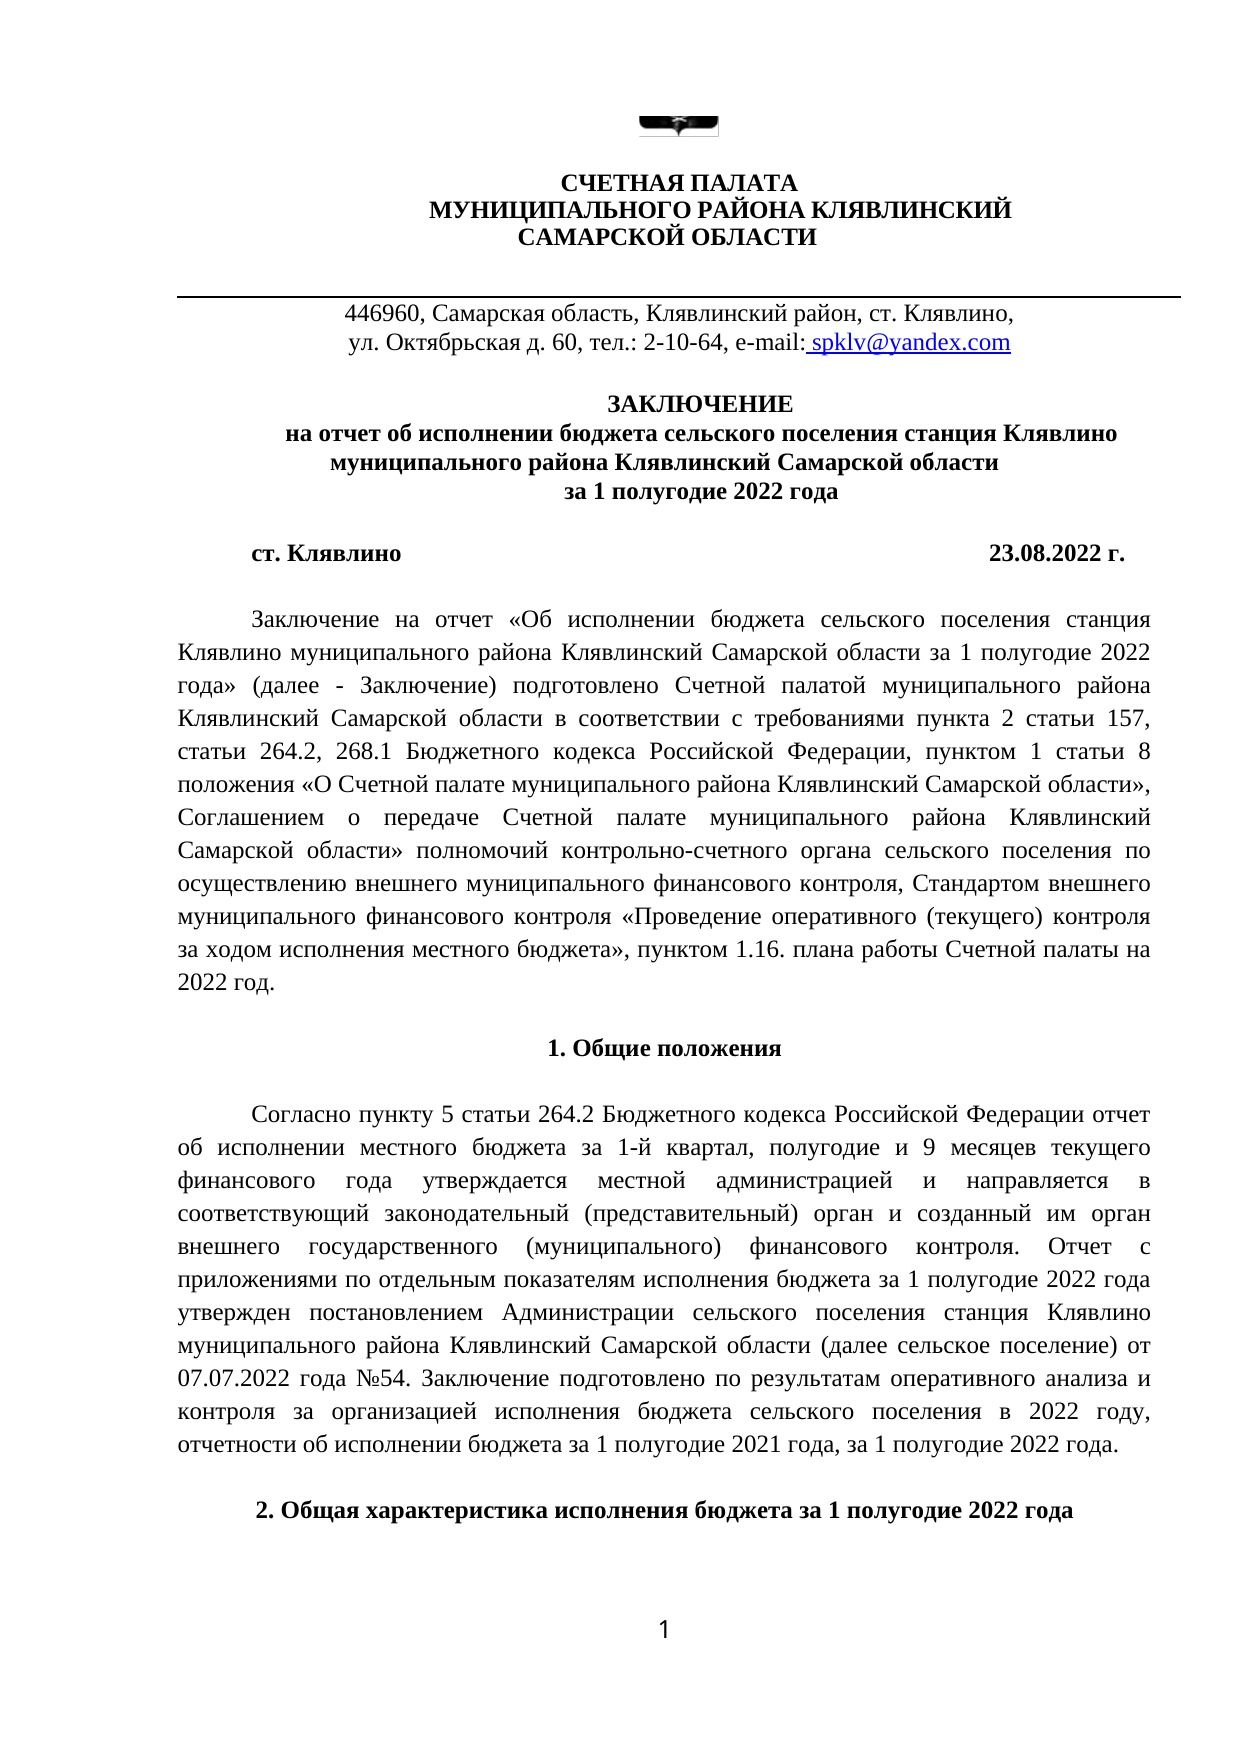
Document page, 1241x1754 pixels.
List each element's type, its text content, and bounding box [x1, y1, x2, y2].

text 2. Общая характеристика исполнения бюджета за 1 полугодие 2022 года [177, 1495, 1152, 1524]
text за 1 полугодие 2022 года [177, 476, 1152, 504]
picture [639, 116, 720, 138]
text ст. Клявлино 23.08.2022 г. [177, 538, 1152, 566]
text Согласно пункту 5 статьи 264.2 Бюджетного кодекса Российской Федерации отчет об исполнении местного бюджета за 1-й квартал, полугодие и 9 месяцев текущего финансового года утверждается местной администрацией и направляется в соответствующий законодательный (представительный) орган и созданный им орган внешнего государственного (муниципального) финансового контроля. Отчет с приложениями по отдельным показателям исполнения бюджета за 1 полугодие 2022 года утвержден постановлением Администрации сельского поселения станция Клявлино муниципального района Клявлинский Самарской области (далее сельское поселение) от 07.07.2022 года №54. Заключение подготовлено по результатам оперативного анализа и контроля за организацией исполнения бюджета сельского поселения в 2022 году, отчетности об исполнении бюджета за 1 полугодие 2021 года, за 1 полугодие 2022 года. [177, 1099, 1152, 1458]
text ЗАКЛЮЧЕНИЕ [177, 389, 1149, 418]
text на отчет об исполнении бюджета сельского поселения станция Клявлино муниципального района Клявлинский Самарской области [177, 418, 1152, 476]
table_cell 446960, Самарская область, Клявлинский район, ст. Клявлино, ул. Октябрьская д. 60, тел.: 2-10-64, e-mail: spklv@yandex.com [177, 298, 1181, 389]
text Заключение на отчет «Об исполнении бюджета сельского поселения станция Клявлино муниципального района Клявлинский Самарской области за 1 полугодие 2022 года» (далее - Заключение) подготовлено Счетной палатой муниципального района Клявлинский Самарской области в соответствии с требованиями пункта 2 статьи 157, статьи 264.2, 268.1 Бюджетного кодекса Российской Федерации, пунктом 1 статьи 8 положения «О Счетной палате муниципального района Клявлинский Самарской области», Соглашением о передаче Счетной палате муниципального района Клявлинский Самарской области» полномочий контрольно-счетного органа сельского поселения по осуществлению внешнего муниципального финансового контроля, Стандартом внешнего муниципального финансового контроля «Проведение оперативного (текущего) контроля за ходом исполнения местного бюджета», пунктом 1.16. плана работы Счетной палаты на 2022 год. [177, 604, 1152, 996]
table_header СЧЕТНАЯ ПАЛАТА МУНИЦИПАЛЬНОГО РАЙОНА КЛЯВЛИНСКИЙ САМАРСКОЙ ОБЛАСТИ [177, 30, 1181, 296]
text 1. Общие положения [177, 1033, 1152, 1062]
